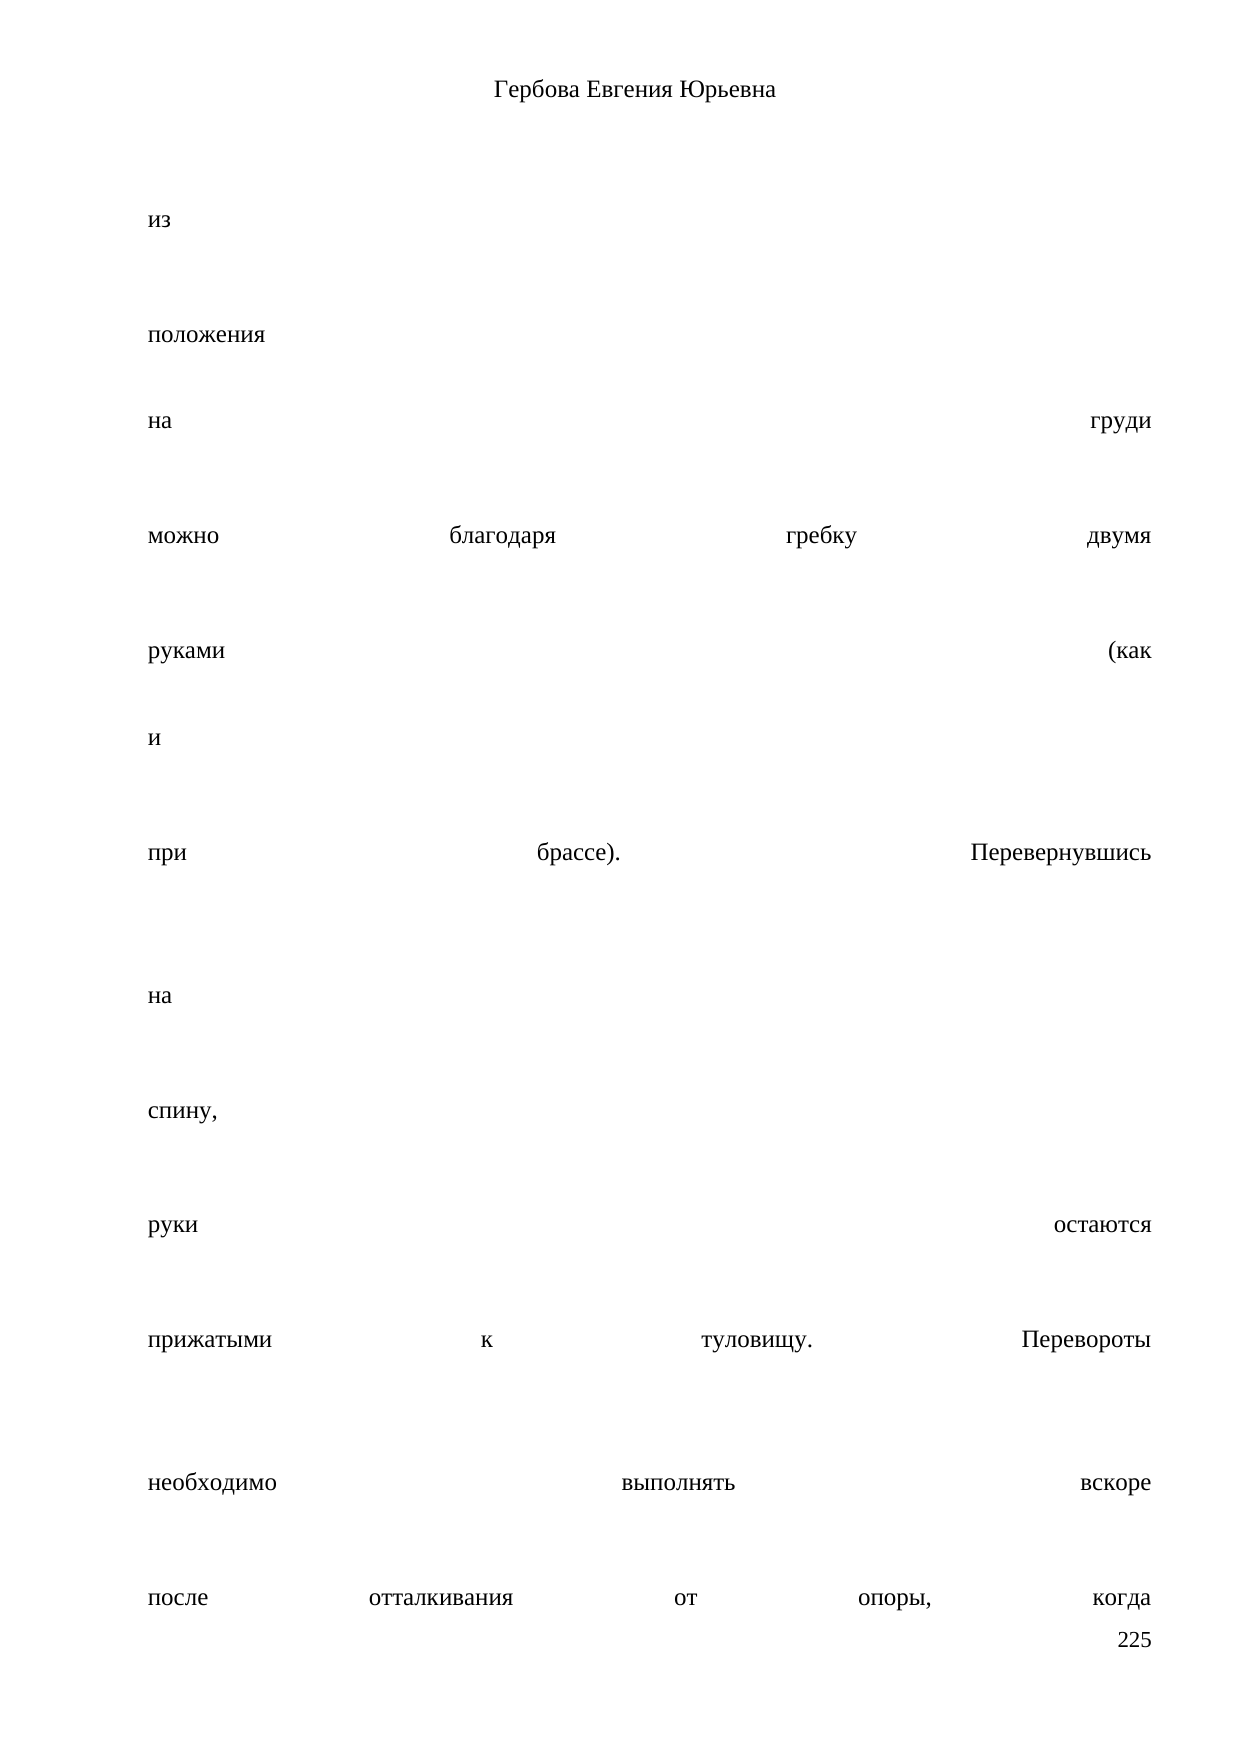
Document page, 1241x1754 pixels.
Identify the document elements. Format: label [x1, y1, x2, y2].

text [148, 118, 1152, 1611]
